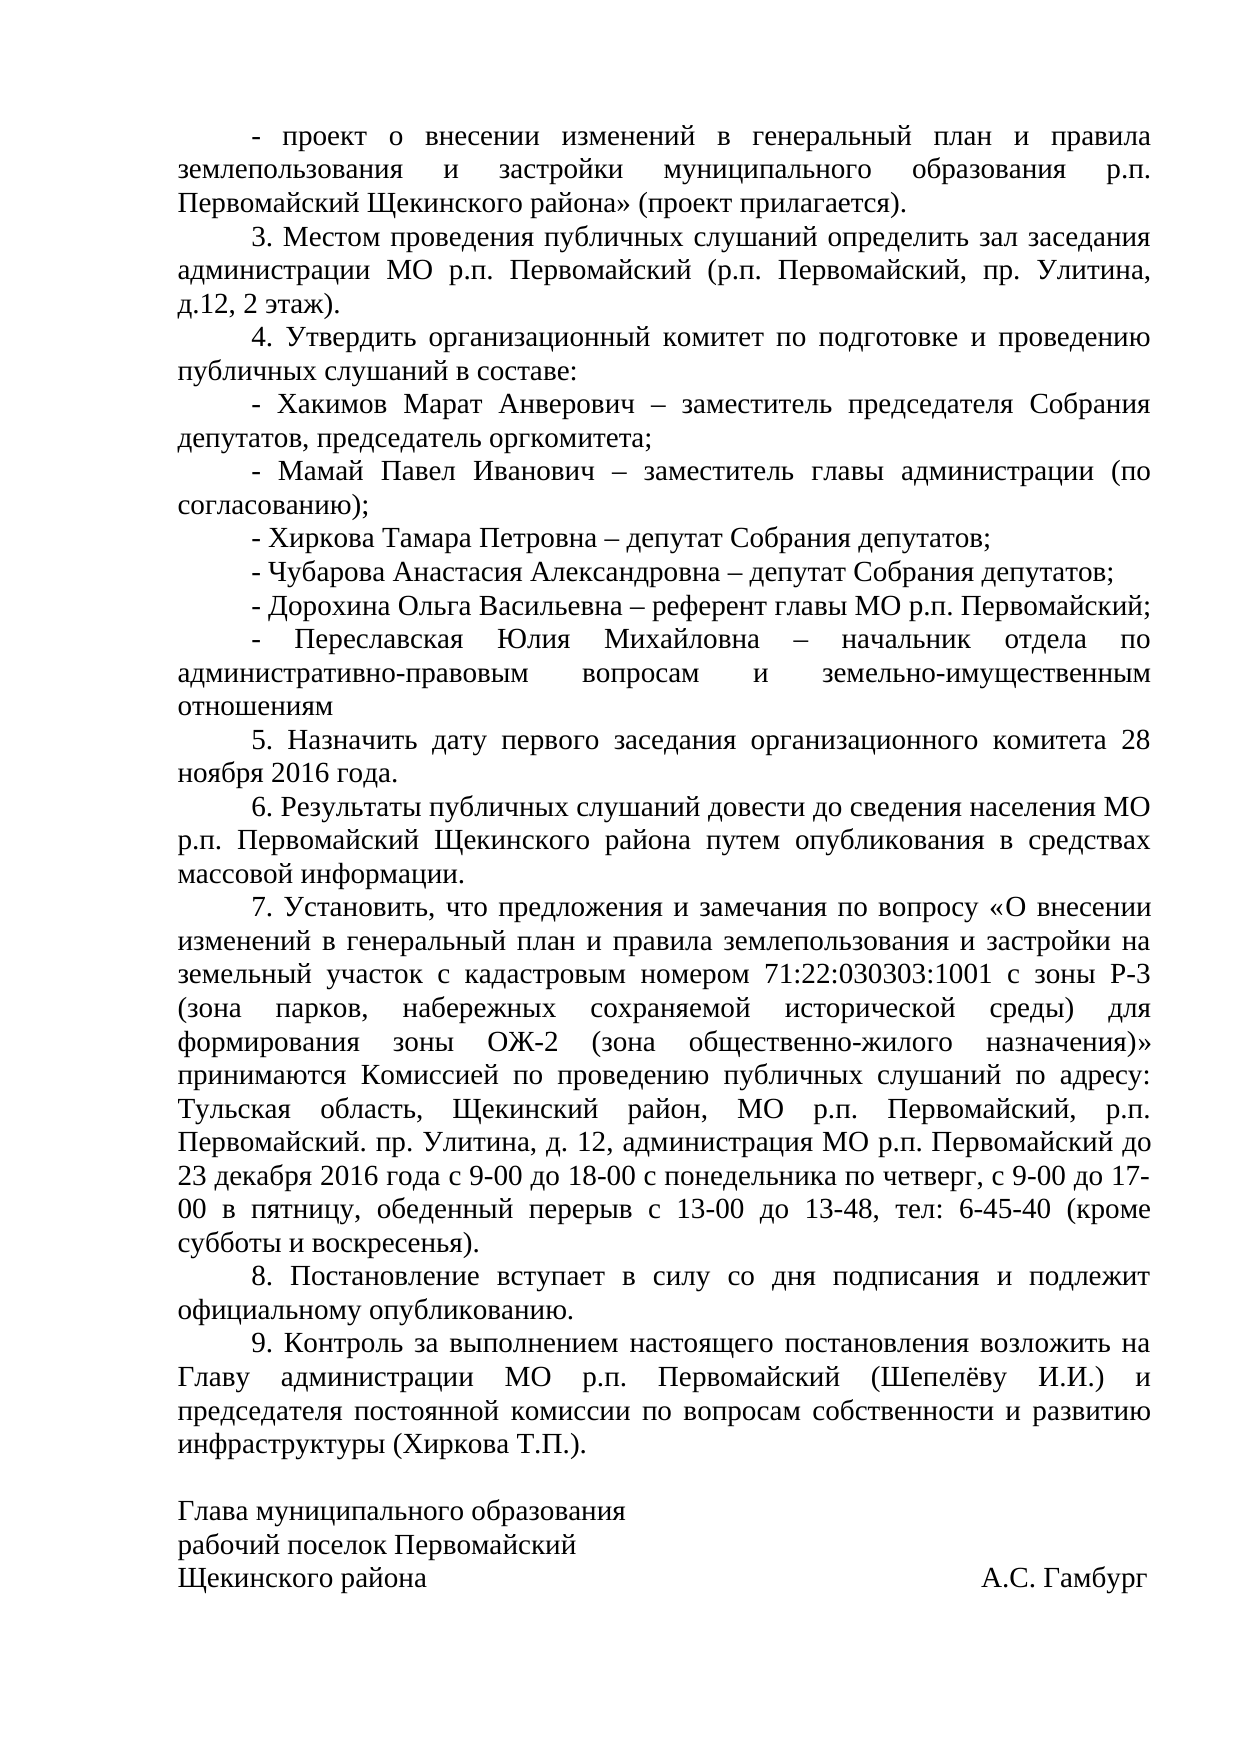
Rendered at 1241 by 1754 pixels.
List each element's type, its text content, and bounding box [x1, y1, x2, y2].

text рабочий поселок Первомайский [177, 1527, 1152, 1560]
text 7. Установить, что предложения и замечания по вопросу «О внесении изменений в генеральный план и правила землепользования и застройки на земельный участок с кадастровым номером 71:22:030303:1001 с зоны Р-3 (зона парков, набережных сохраняемой исторической среды) для формирования зоны ОЖ-2 (зона общественно-жилого назначения)» принимаются Комиссией по проведению публичных слушаний по адресу: Тульская область, Щекинский район, МО р.п. Первомайский, р.п. Первомайский. пр. Улитина, д. 12, администрация МО р.п. Первомайский до 23 декабря 2016 года с 9-00 до 18-00 с понедельника по четверг, с 9-00 до 17-00 в пятницу, обеденный перерыв с 13-00 до 13-48, тел: 6-45-40 (кроме субботы и воскресенья). [177, 889, 1152, 1258]
text 3. Местом проведения публичных слушаний определить зал заседания администрации МО р.п. Первомайский (р.п. Первомайский, пр. Улитина, д.12, 2 этаж). [177, 219, 1152, 319]
text - Хакимов Марат Анверович – заместитель председателя Собрания депутатов, председатель оргкомитета; [177, 386, 1152, 453]
text - Переславская Юлия Михайловна – начальник отдела по административно-правовым вопросам и земельно-имущественным отношениям [177, 621, 1152, 722]
text - Хиркова Тамара Петровна – депутат Собрания депутатов; [177, 521, 1152, 554]
text 6. Результаты публичных слушаний довести до сведения населения МО р.п. Первомайский Щекинского района путем опубликования в средствах массовой информации. [177, 789, 1152, 889]
text Щекинского района А.С. Гамбург [177, 1560, 1152, 1594]
text 9. Контроль за выполнением настоящего постановления возложить на Главу администрации МО р.п. Первомайский (Шепелёву И.И.) и председателя постоянной комиссии по вопросам собственности и развитию инфраструктуры (Хиркова Т.П.). [177, 1326, 1152, 1460]
text 5. Назначить дату первого заседания организационного комитета 28 ноября 2016 года. [177, 722, 1152, 789]
text - Дорохина Ольга Васильевна – референт главы МО р.п. Первомайский; [177, 588, 1152, 621]
text Глава муниципального образования [177, 1493, 1152, 1527]
text 8. Постановление вступает в силу со дня подписания и подлежит официальному опубликованию. [177, 1258, 1152, 1326]
text 4. Утвердить организационный комитет по подготовке и проведению публичных слушаний в составе: [177, 319, 1152, 386]
text - Мамай Павел Иванович – заместитель главы администрации (по согласованию); [177, 453, 1152, 521]
text - Чубарова Анастасия Александровна – депутат Собрания депутатов; [177, 554, 1152, 588]
text - проект о внесении изменений в генеральный план и правила землепользования и застройки муниципального образования р.п. Первомайский Щекинского района» (проект прилагается). [177, 118, 1152, 219]
